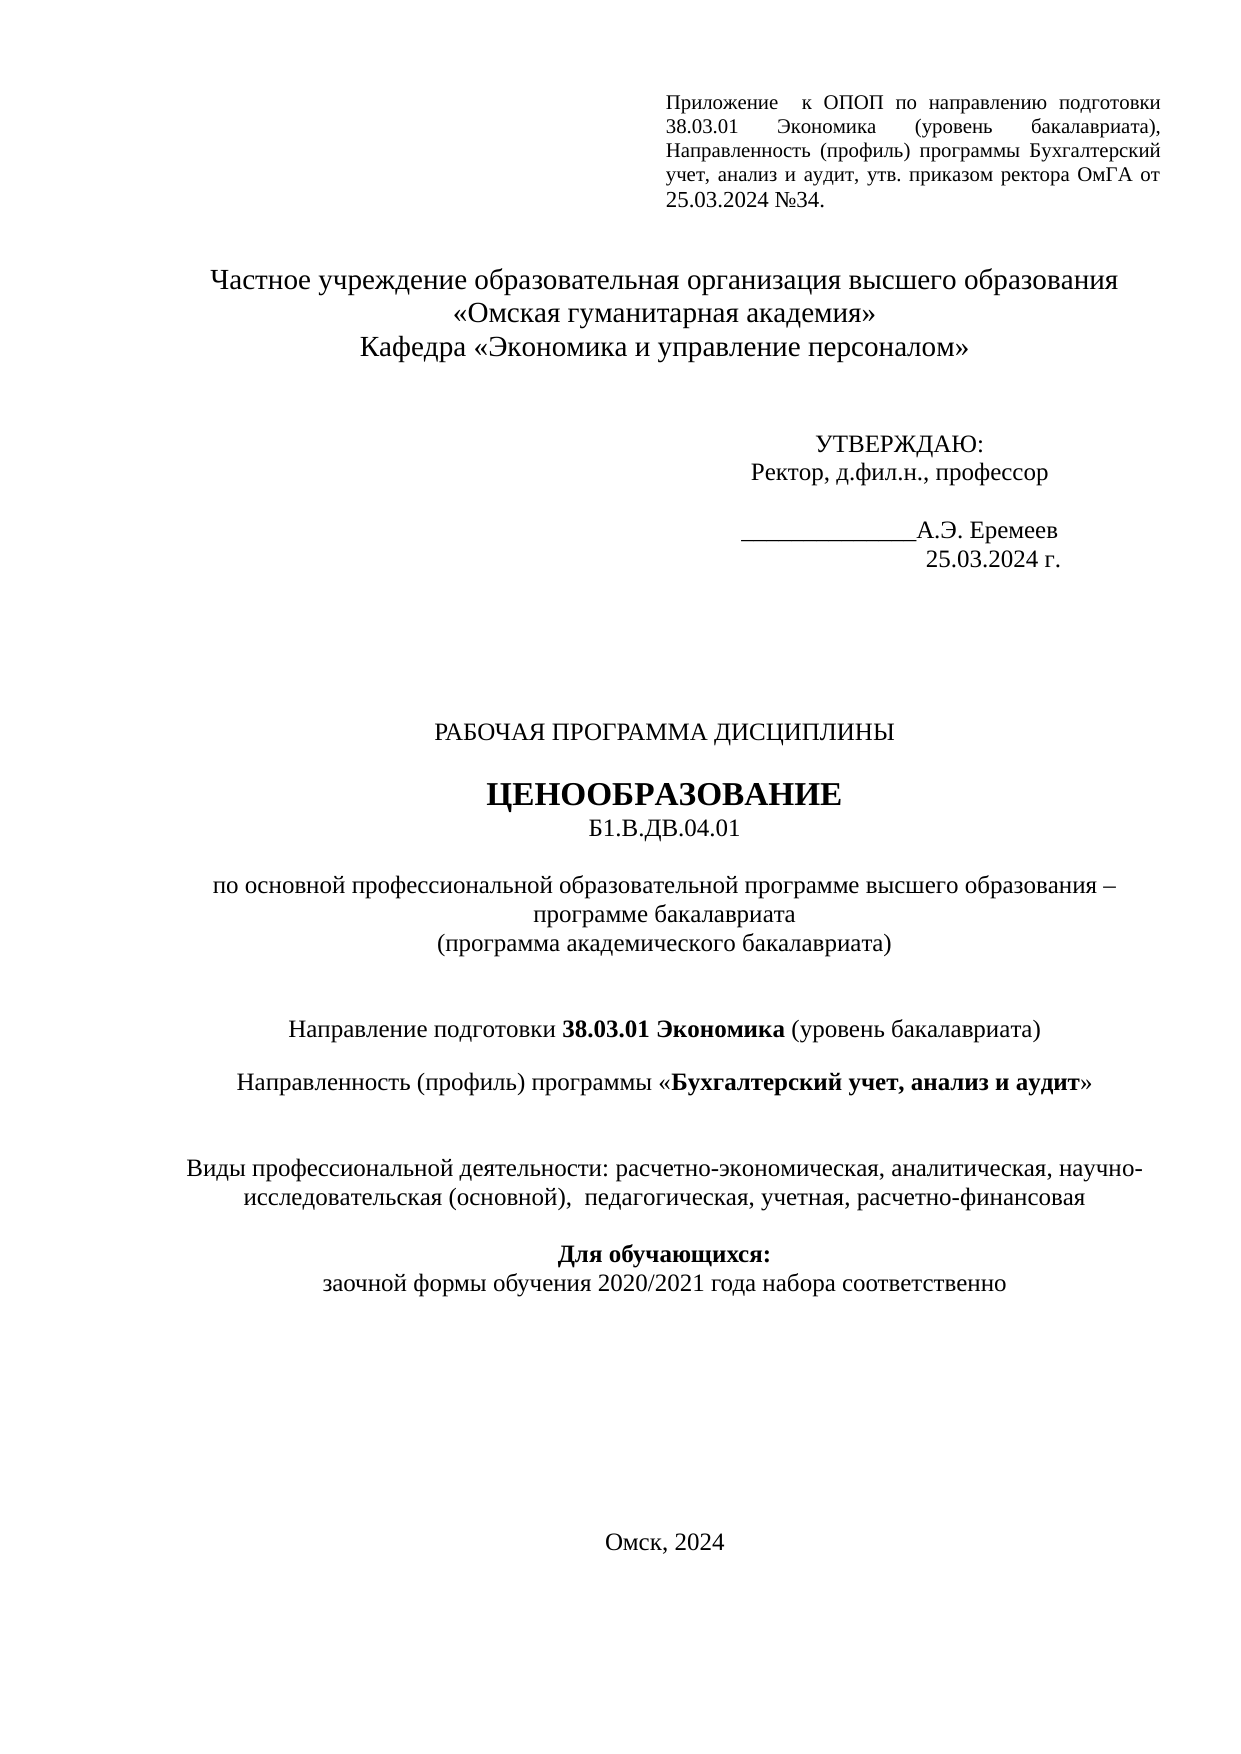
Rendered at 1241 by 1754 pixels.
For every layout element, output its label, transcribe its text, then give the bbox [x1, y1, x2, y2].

text программе бакалавриата [177, 899, 1152, 928]
text (программа академического бакалавриата) [177, 928, 1152, 957]
text Омск, 2024 [177, 1527, 1152, 1556]
text Направление подготовки 38.03.01 Экономика (уровень бакалавриата) [177, 1014, 1152, 1067]
text РАБОЧАЯ ПРОГРАММА ДИСЦИПЛИНЫ [177, 717, 1152, 746]
text Виды профессиональной деятельности: расчетно-экономическая, аналитическая, научно-исследовательская (основной), педагогическая, учетная, расчетно-финансовая [177, 1153, 1152, 1211]
text ценообразование [177, 774, 1152, 813]
text Б1.В.ДВ.04.01 [177, 813, 1152, 842]
text Частное учреждение образовательная организация высшего образования [177, 262, 1152, 295]
text «Омская гуманитарная академия» [177, 295, 1152, 329]
text Кафедра «Экономика и управление персоналом» [177, 329, 1152, 362]
text по основной профессиональной образовательной программе высшего образования – [177, 870, 1152, 899]
text Для обучающихся: [177, 1239, 1152, 1268]
text заочной формы обучения 2020/2021 года набора соответственно [177, 1268, 1152, 1297]
text Направленность (профиль) программы «Бухгалтерский учет, анализ и аудит» [177, 1067, 1152, 1096]
